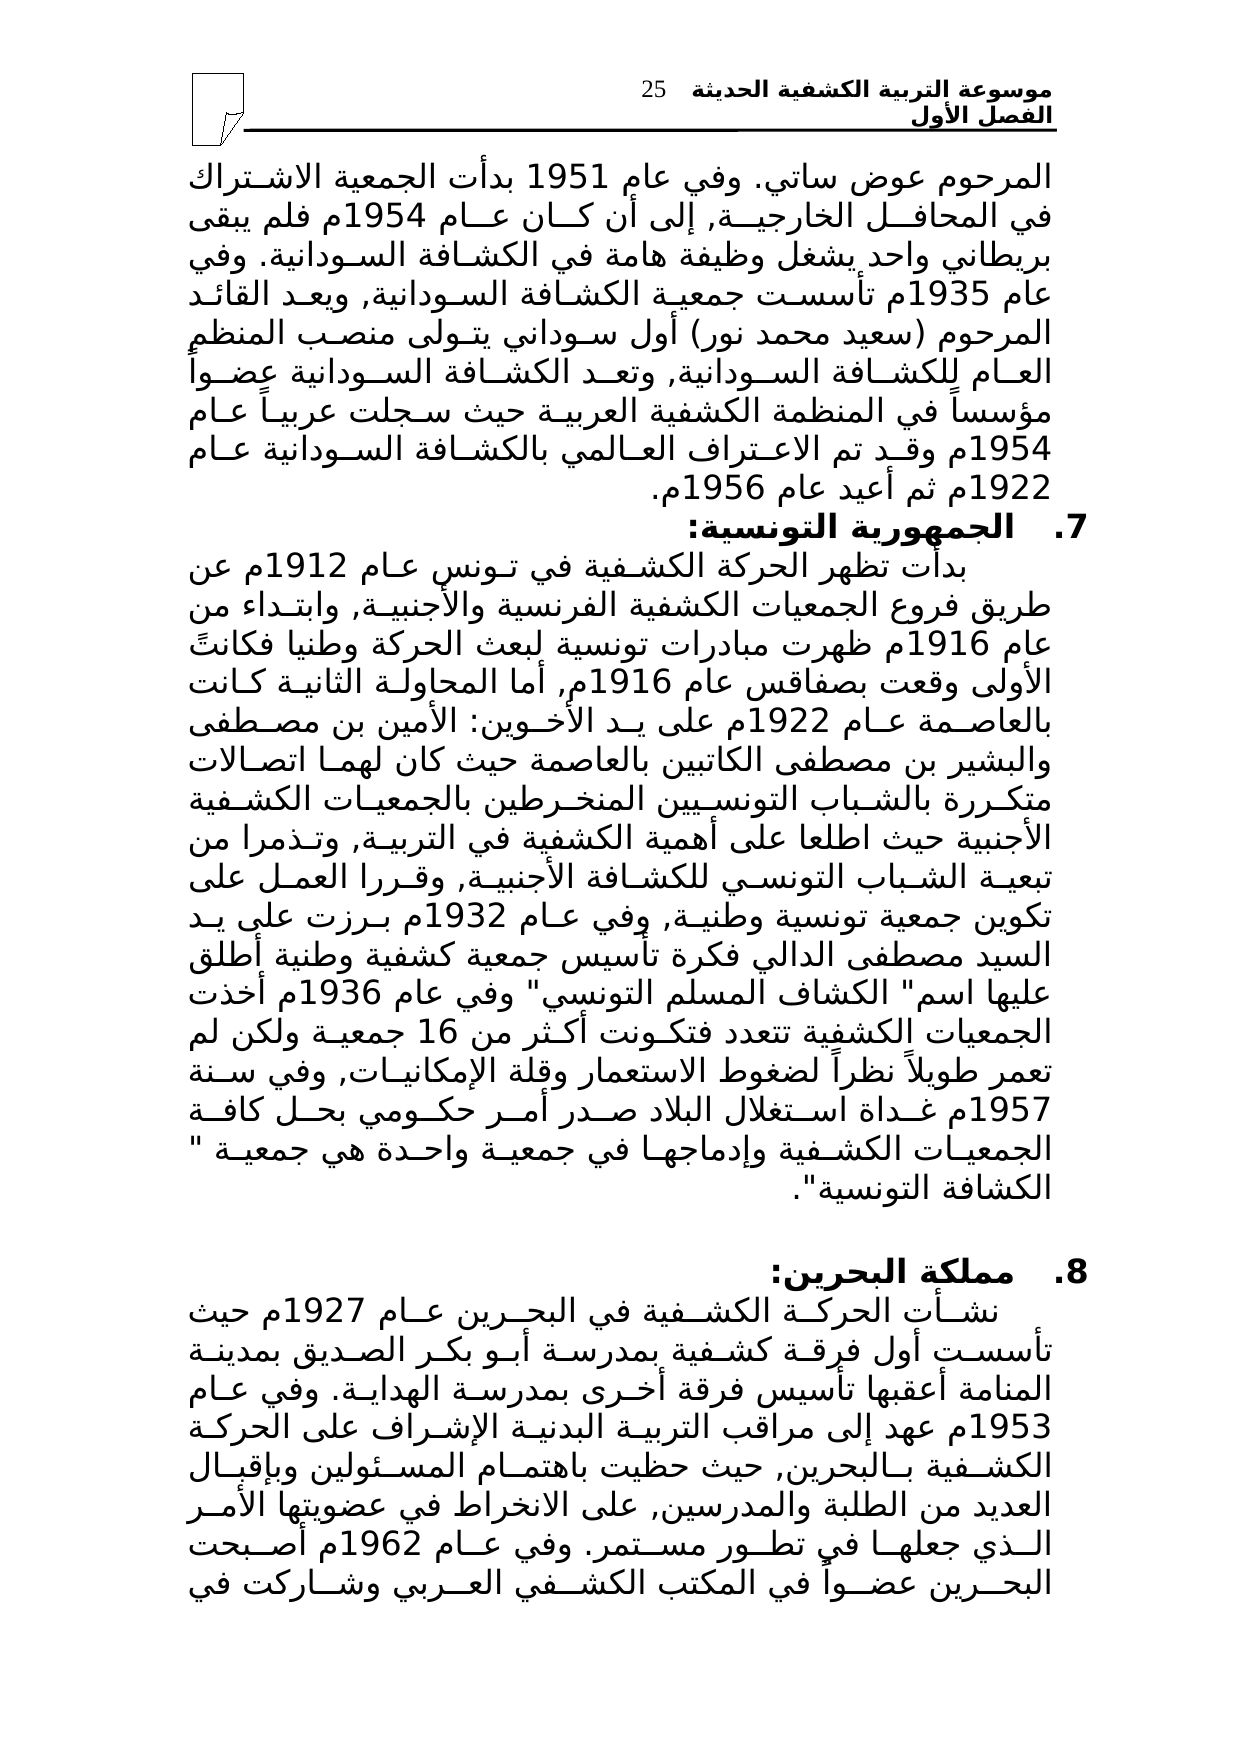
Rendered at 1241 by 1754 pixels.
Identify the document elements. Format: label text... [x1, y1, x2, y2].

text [187, 1291, 1053, 1602]
list مملكة البحرين: [187, 1252, 1053, 1291]
text بدأت تظهر الحركة الكشفية في تونس عام 1912م عن طريق فروع الجمعيات الكشفية الفرنسية والأجنبية, وابتداء من عام 1916م ظهرت مبادرات تونسية لبعث الحركة وطنيا فكانتً الأولى وقعت بصفاقس عام 1916م, أما المحاولة الثانية كانت بالعاصمة عام 1922م على يد الأخوين: الأمين بن مصطفى والبشير بن مصطفى الكاتبين بالعاصمة حيث كان لهما اتصالات متكررة بالشباب التونسيين المنخرطين بالجمعيات الكشفية الأجنبية حيث اطلعا على أهمية الكشفية في التربية, وتذمرا من تبعية الشباب التونسي للكشافة الأجنبية, وقررا العمل على تكوين جمعية تونسية وطنية, وفي عام 1932م برزت على يد السيد مصطفى الدالي فكرة تأسيس جمعية كشفية وطنية أطلق عليها اسم" الكشاف المسلم التونسي" وفي عام 1936م أخذت الجمعيات الكشفية تتعدد فتكونت أكثر من 16 جمعية ولكن لم تعمر طويلاً نظراً لضغوط الاستعمار وقلة الإمكانيات, وفي سنة 1957م غداة استغلال البلاد صدر أمر حكومي بحل كافة الجمعيات الكشفية وإدماجها في جمعية واحدة هي جمعية " الكشافة التونسية". [187, 546, 1053, 1207]
list الجمهورية التونسية: [187, 508, 1053, 546]
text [187, 158, 1053, 508]
